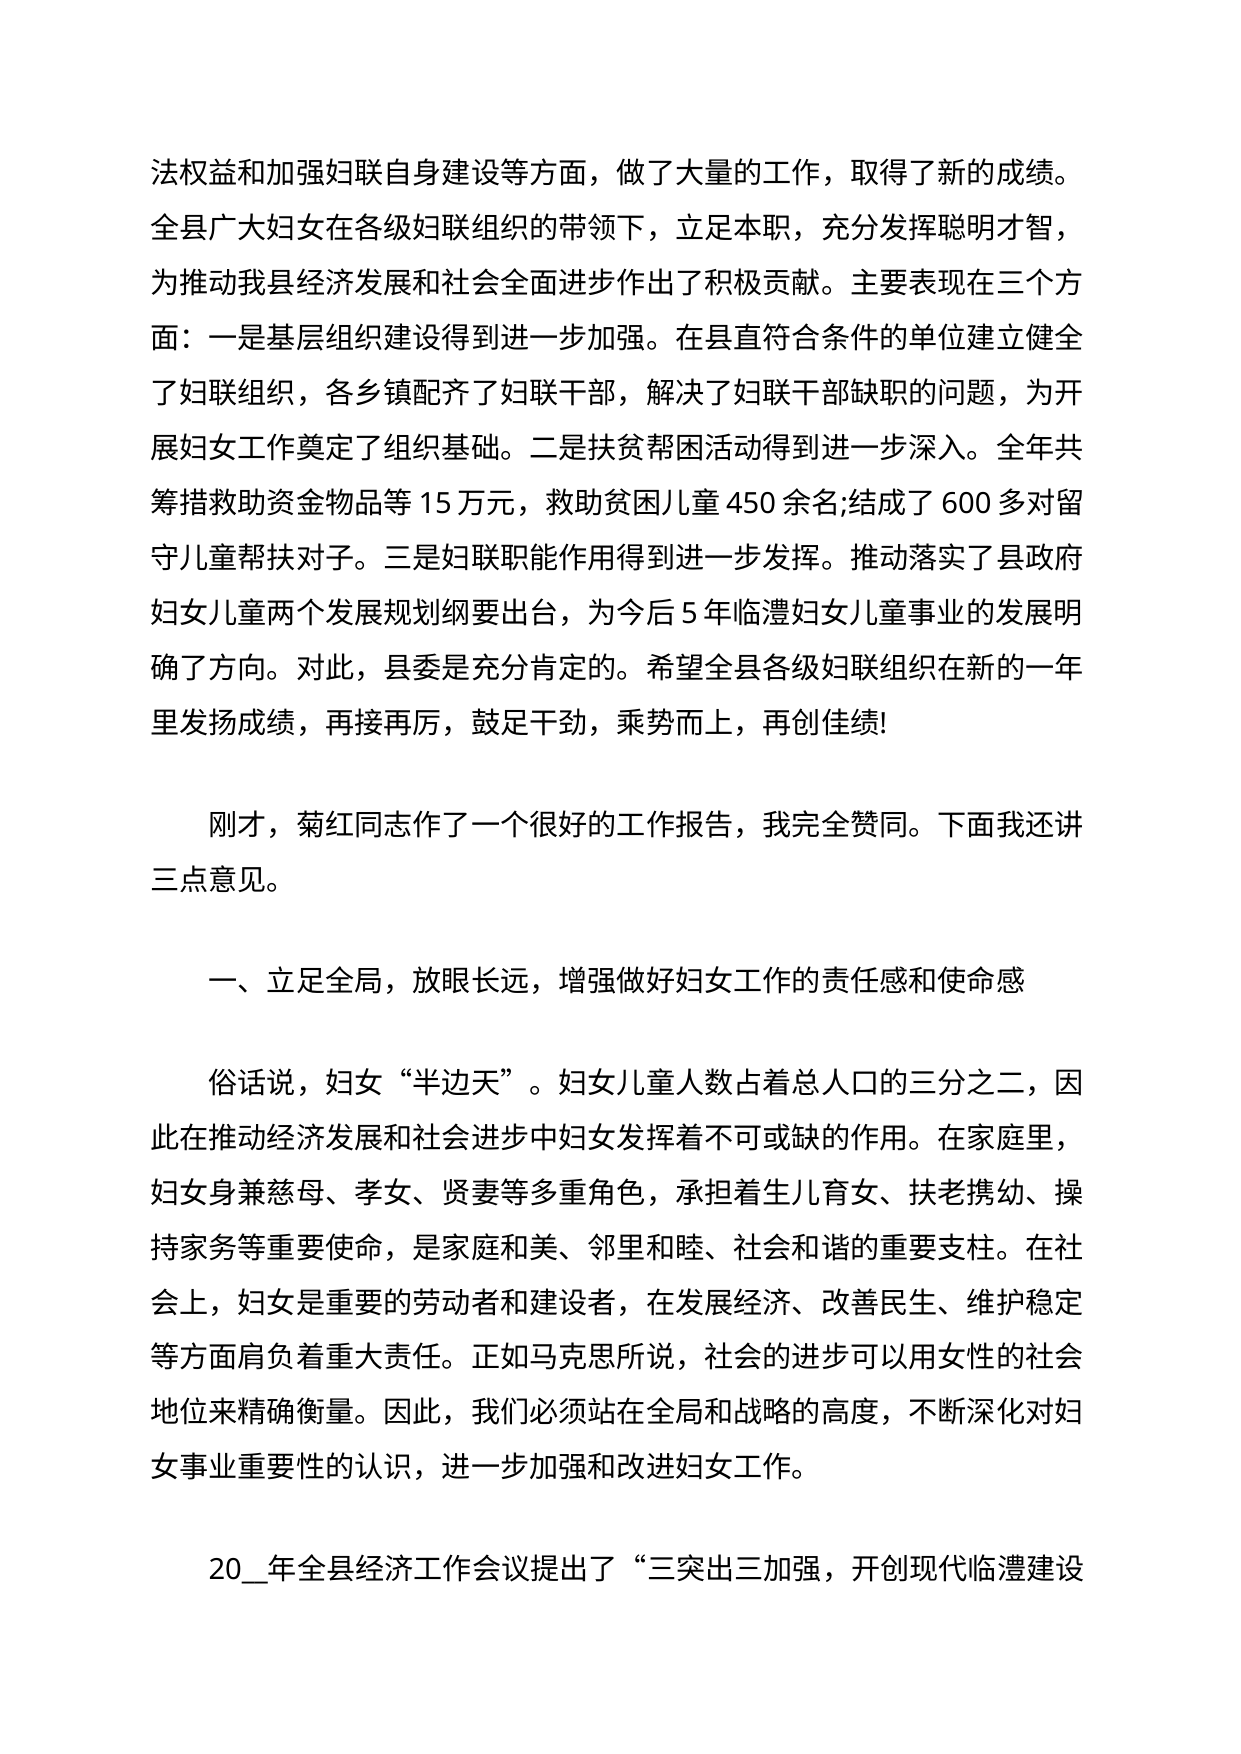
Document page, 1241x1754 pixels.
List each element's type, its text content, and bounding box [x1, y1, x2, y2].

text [150, 150, 1090, 742]
text 一、立足全局，放眼长远，增强做好妇女工作的责任感和使命感 [150, 958, 1090, 1000]
text 俗话说，妇女“半边天”。妇女儿童人数占着总人口的三分之二，因此在推动经济发展和社会进步中妇女发挥着不可或缺的作用。在家庭里，妇女身兼慈母、孝女、贤妻等多重角色，承担着生儿育女、扶老携幼、操持家务等重要使命，是家庭和美、邻里和睦、社会和谐的重要支柱。在社会上，妇女是重要的劳动者和建设者，在发展经济、改善民生、维护稳定等方面肩负着重大责任。正如马克思所说，社会的进步可以用女性的社会地位来精确衡量。因此，我们必须站在全局和战略的高度，不断深化对妇女事业重要性的认识，进一步加强和改进妇女工作。 [150, 1059, 1090, 1486]
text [150, 1546, 1090, 1588]
text 刚才，菊红同志作了一个很好的工作报告，我完全赞同。下面我还讲三点意见。 [150, 801, 1090, 898]
